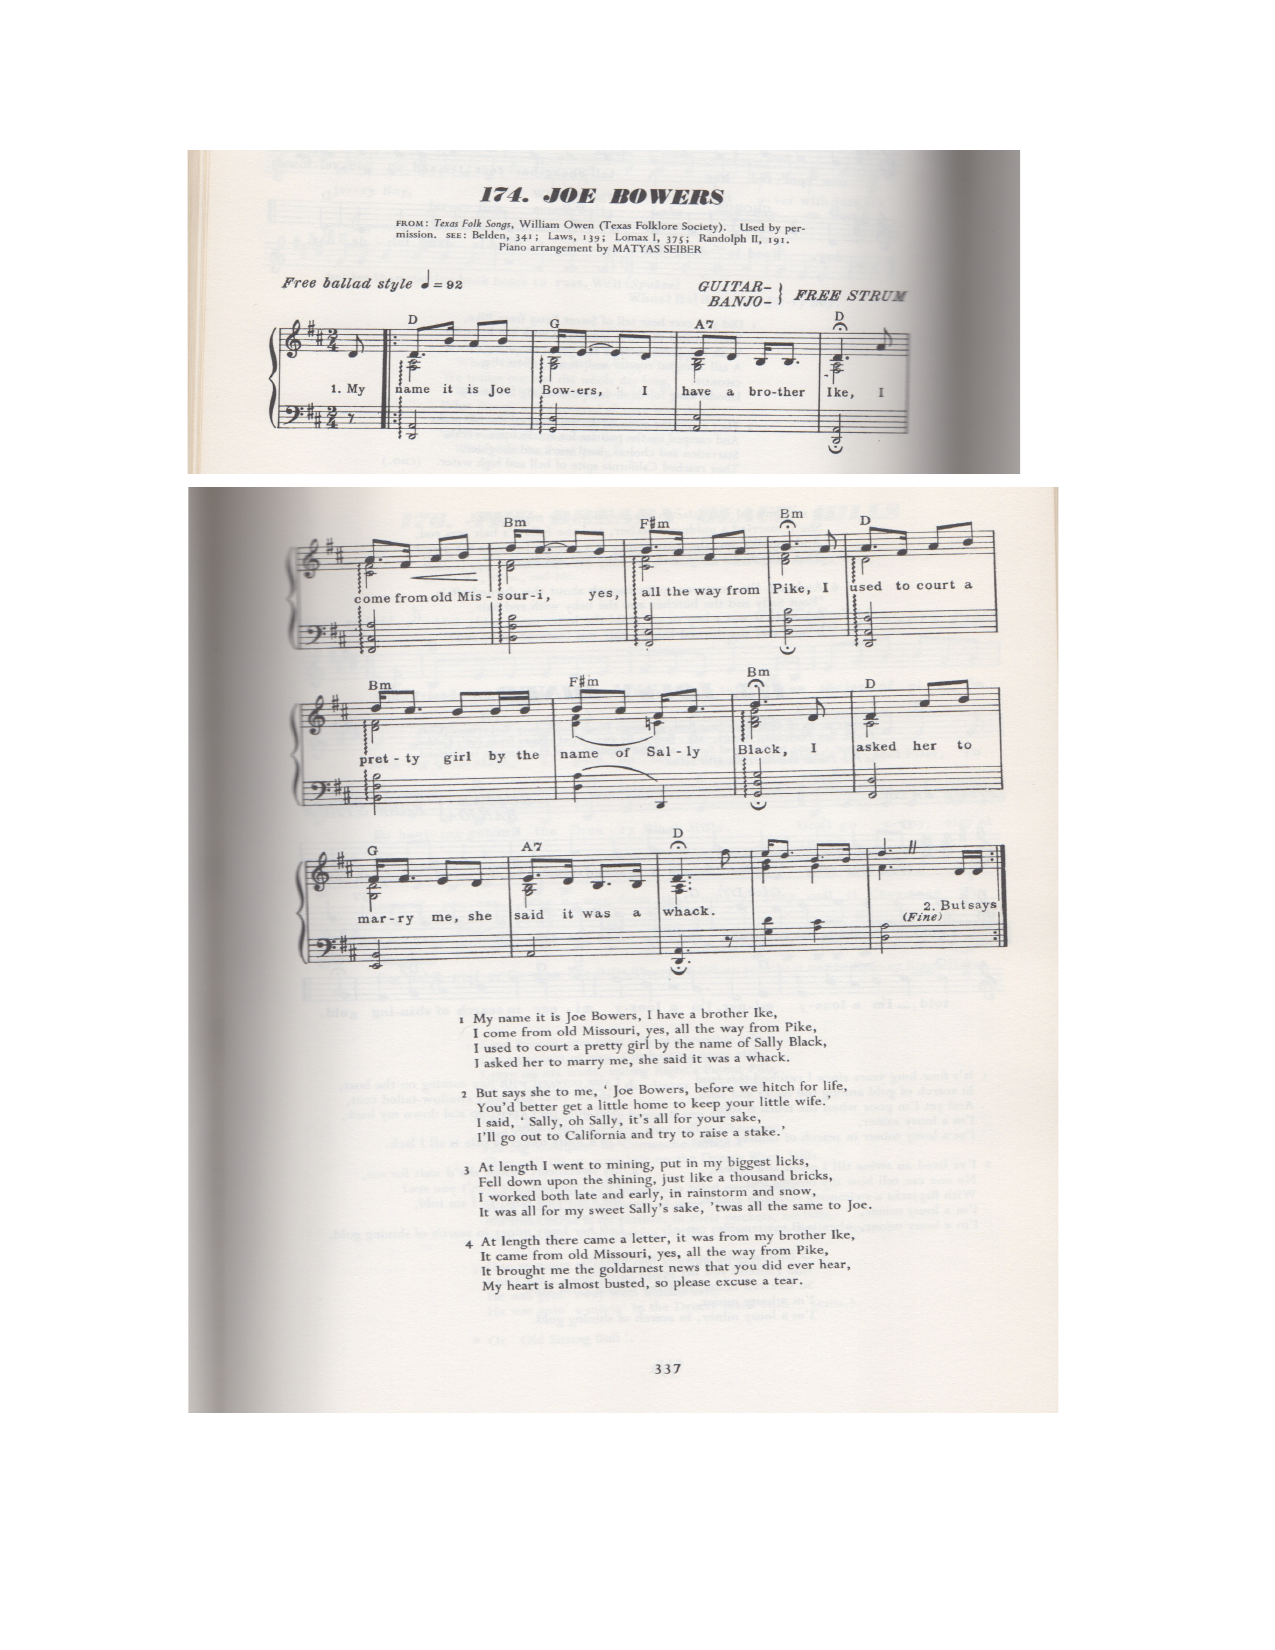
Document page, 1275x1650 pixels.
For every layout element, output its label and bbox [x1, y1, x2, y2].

picture [188, 487, 1059, 1413]
picture [187, 150, 1021, 474]
